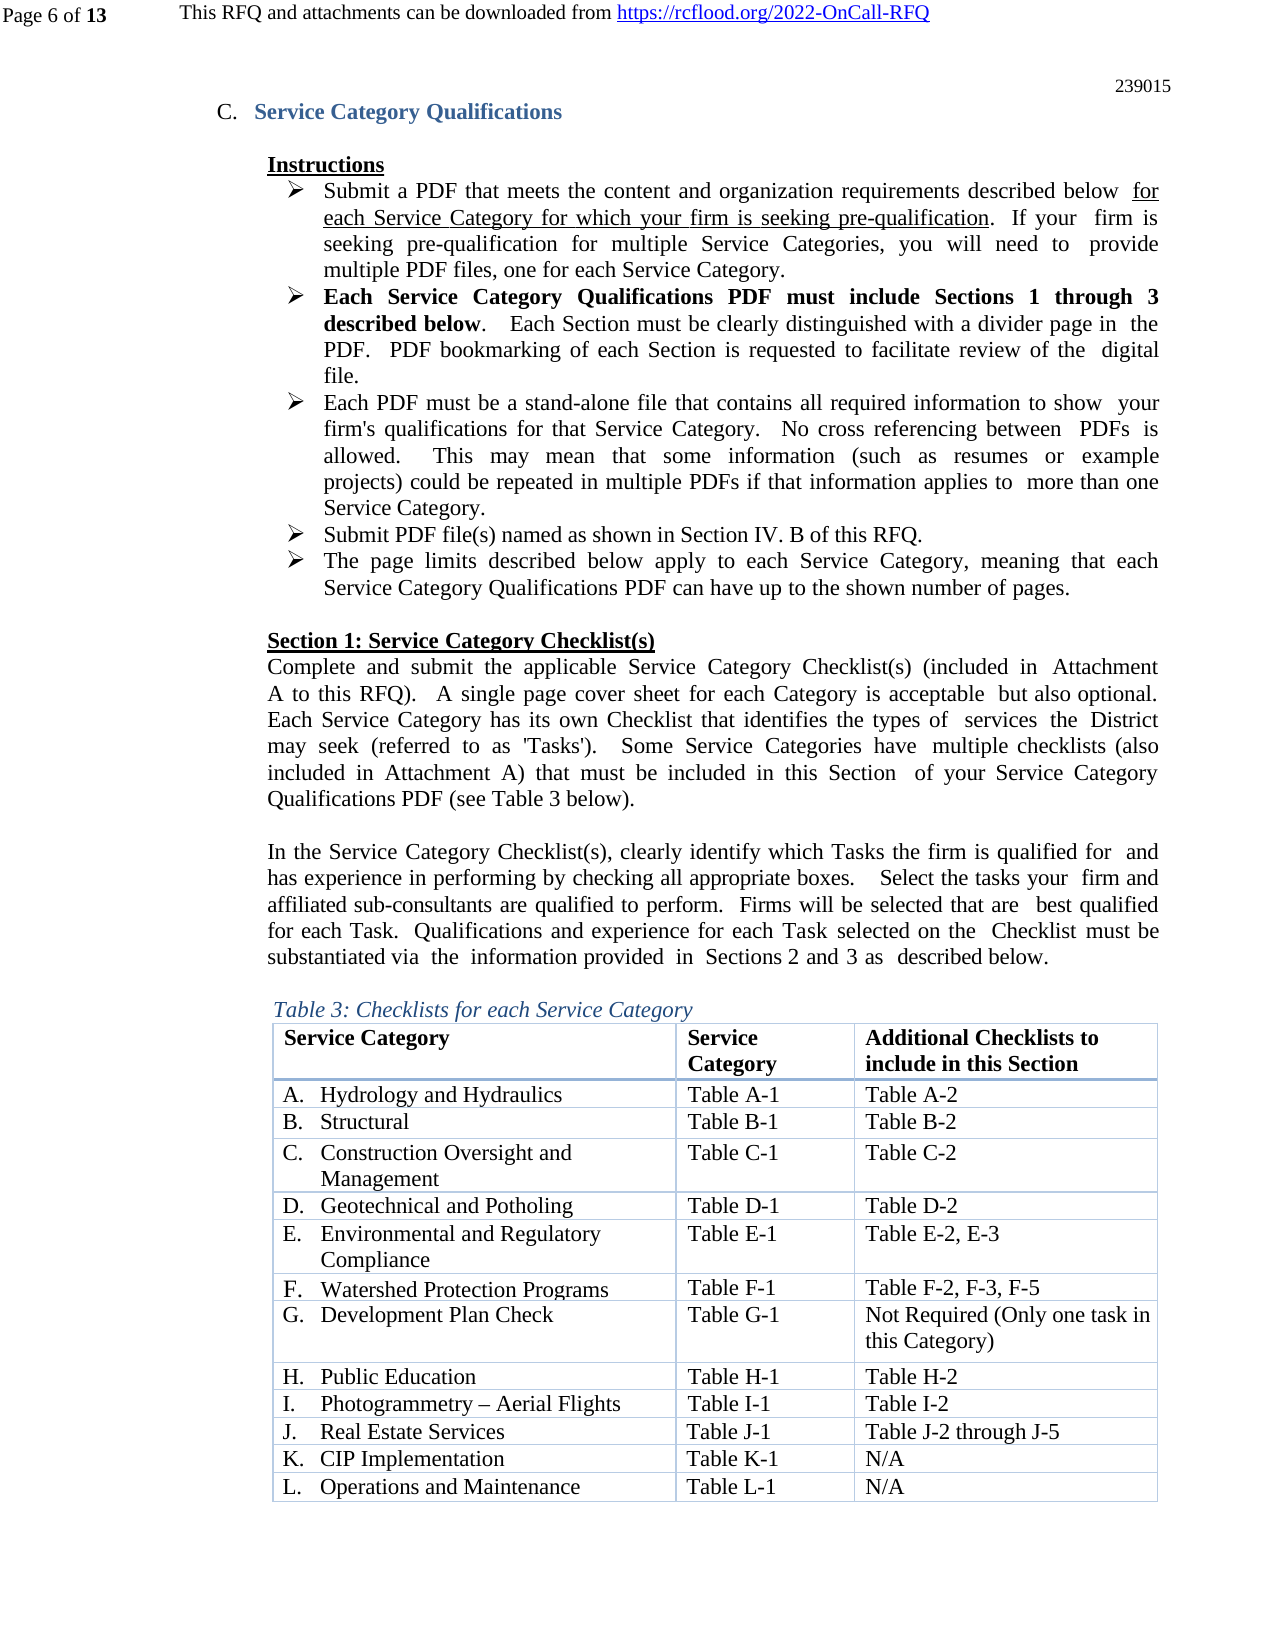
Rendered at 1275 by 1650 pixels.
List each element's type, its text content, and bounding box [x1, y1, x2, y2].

table_cell Table G-1 [677, 1301, 854, 1362]
table_cell Table L-1 [677, 1473, 854, 1501]
table_cell Table C-1 [677, 1139, 854, 1191]
table_cell Table E-1 [677, 1220, 854, 1272]
list Submit PDF file(s) named as shown in Section IV. B of this RFQ. [286, 521, 1159, 548]
table_cell Table I-2 [855, 1390, 1157, 1417]
table_cell H. Public Education [274, 1363, 675, 1389]
list Each PDF must be a stand-alone file that contains all required information to show your firm's qualifications for that Service Category. No cross referencing between PDFs is allowed. This may mean that some information (such as resumes or example projects) could be repeated in multiple PDFs if that information applies to more than one Service Category. [286, 389, 1159, 521]
table_cell Table H-1 [677, 1363, 854, 1389]
subtitle Instructions [267, 151, 1171, 177]
table_cell Table A-1 [677, 1081, 854, 1107]
table_cell Table H-2 [855, 1363, 1157, 1389]
table_header Service Category Checklist (Att A) [677, 1024, 854, 1078]
table_cell Table J-2 through J-5 [855, 1418, 1157, 1444]
subtitle Section 1: Service Category Checklist(s) [267, 627, 1171, 653]
table_cell Table D-2 [855, 1193, 1157, 1219]
table_cell C. Construction Oversight and Management [274, 1139, 675, 1191]
table_cell Photogrammetry – Aerial Flights [274, 1390, 675, 1417]
table_header Service Category [274, 1024, 675, 1078]
table_cell Hydrology and Hydraulics [274, 1081, 675, 1107]
list Each Service Category Qualifications PDF must include Sections 1 through 3 described below. Each Section must be clearly distinguished with a divider page in the PDF. PDF bookmarking of each Section is requested to facilitate review of the digital file. [286, 283, 1159, 389]
table_cell Operations and Maintenance [274, 1473, 675, 1501]
table_cell G. Development Plan Check [274, 1301, 675, 1362]
table_cell N/A [855, 1473, 1157, 1501]
table_cell Table A-2 [855, 1081, 1157, 1107]
table_cell D. Geotechnical and Potholing [274, 1193, 675, 1219]
table_header Additional Checklists to include in this Section [855, 1024, 1157, 1078]
table_cell CIP Implementation [274, 1445, 675, 1472]
table_cell E. Environmental and Regulatory Compliance [274, 1220, 675, 1272]
table_cell Real Estate Services [274, 1418, 675, 1444]
table_cell Structural [274, 1108, 675, 1137]
table_cell Table I-1 [677, 1390, 854, 1417]
list The page limits described below apply to each Service Category, meaning that each Service Category Qualifications PDF can have up to the shown number of pages. [286, 548, 1158, 601]
table_cell Table E-2, E-3 [855, 1220, 1157, 1272]
table_cell N/A [855, 1445, 1157, 1472]
list Submit a PDF that meets the content and organization requirements described below for each Service Category for which your firm is seeking pre-qualification. If your firm is seeking pre-qualification for multiple Service Categories, you will need to provide multiple PDF files, one for each Service Category. [286, 177, 1159, 283]
table_cell Table B-2 [855, 1108, 1157, 1137]
table_cell Watershed Protection Programs [274, 1274, 675, 1300]
table_cell Table D-1 [677, 1193, 854, 1219]
text In the Service Category Checklist(s), clearly identify which Tasks the firm is qualified for and has experience in performing by checking all appropriate boxes. Select the tasks your firm and affiliated sub-consultants are qualified to perform. Firms will be selected that are best qualified for each Task. Qualifications and experience for each Task selected on the Checklist must be substantiated via the information provided in Sections 2 and 3 as described below. [267, 838, 1159, 970]
table_cell Not Required (Only one task in this Category) [855, 1301, 1157, 1362]
table_cell Table B-1 [677, 1108, 854, 1137]
table_cell Table F-2, F-3, F-5 [855, 1274, 1157, 1300]
subtitle Service Category Qualifications [217, 98, 1171, 124]
text Complete and submit the applicable Service Category Checklist(s) (included in Attachment A to this RFQ). A single page cover sheet for each Category is acceptable but also optional. Each Service Category has its own Checklist that identifies the types of services the District may seek (referred to as 'Tasks'). Some Service Categories have multiple checklists (also included in Attachment A) that must be included in this Section of your Service Category Qualifications PDF (see Table 3 below). [267, 653, 1159, 812]
table_cell Table K-1 [677, 1445, 854, 1472]
table_cell Table J-1 [677, 1418, 854, 1444]
table_cell Table F-1 [677, 1274, 854, 1300]
table_cell Table C-2 [855, 1139, 1157, 1191]
text Table 3: Checklists for each Service Category [273, 996, 1171, 1022]
